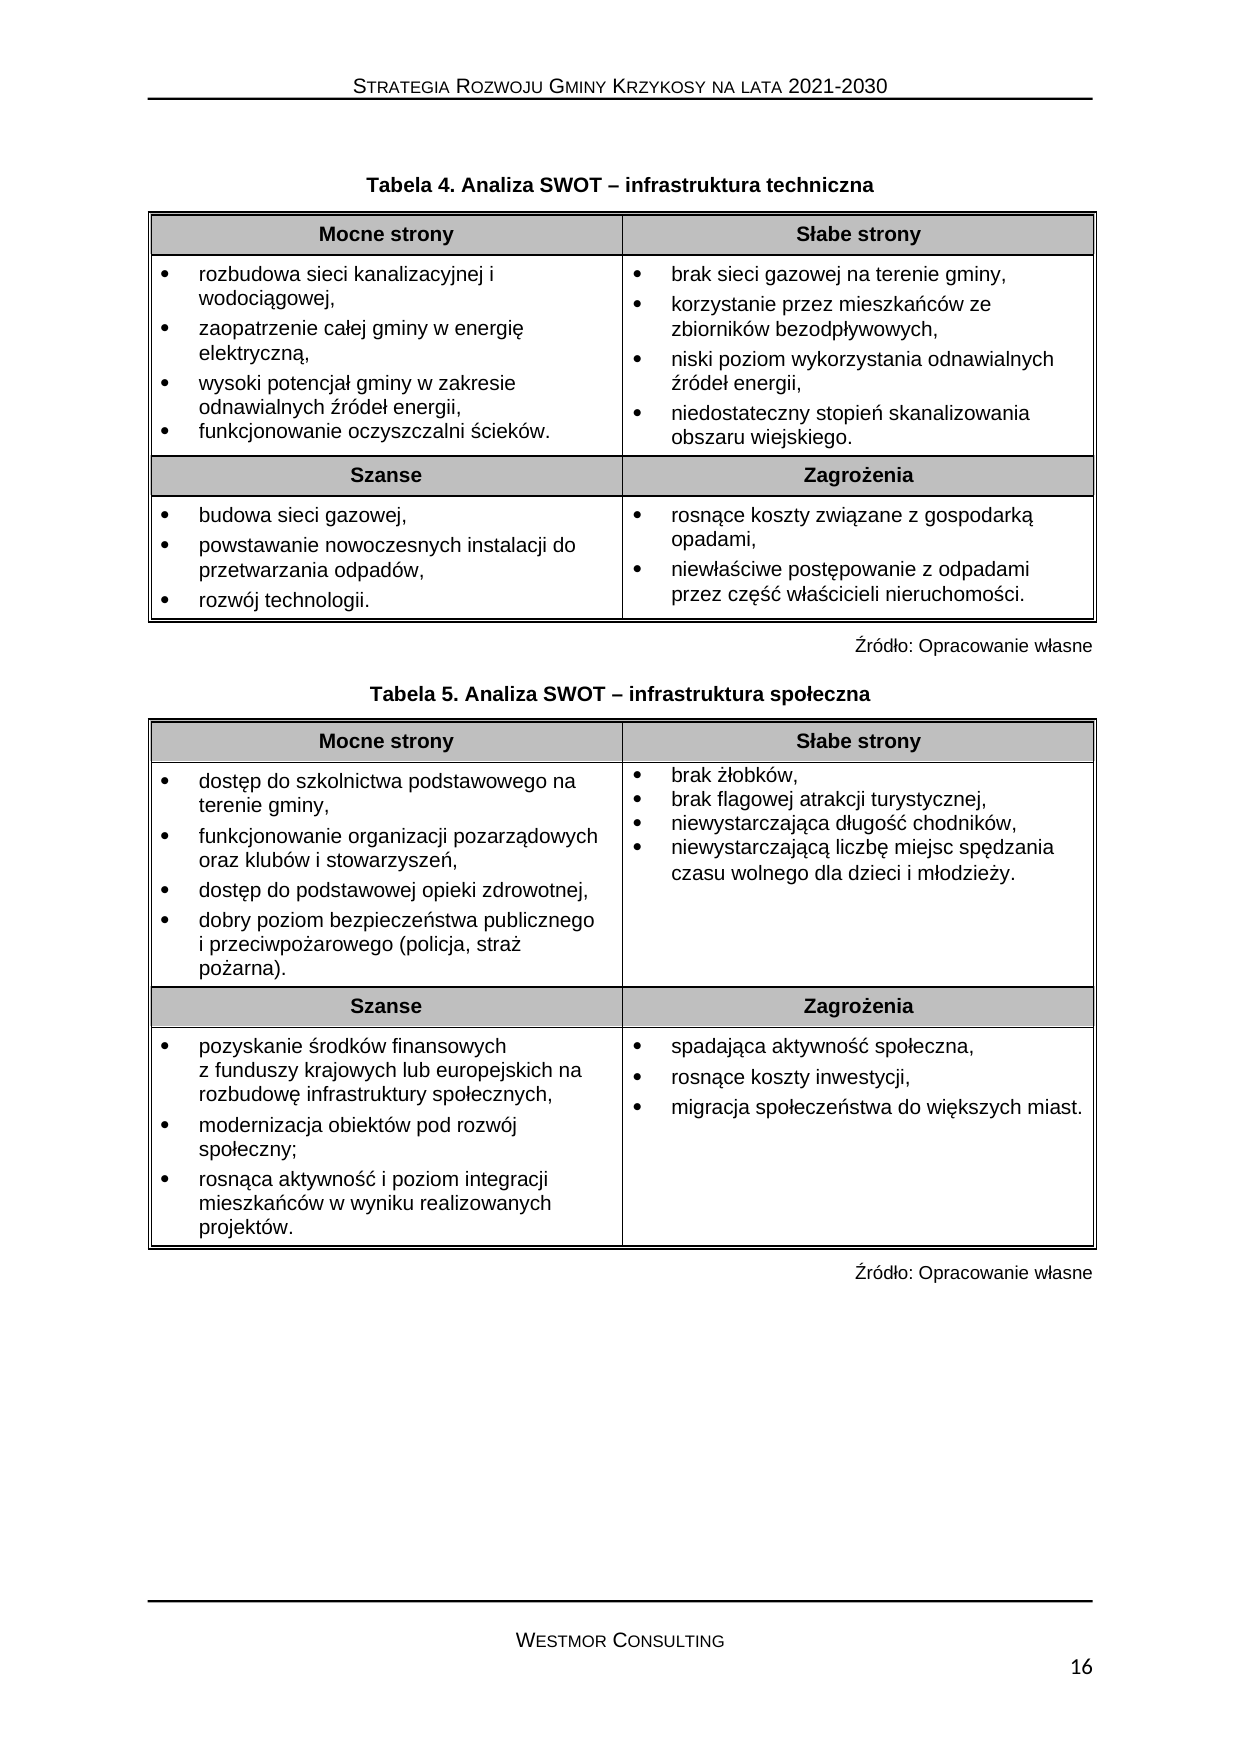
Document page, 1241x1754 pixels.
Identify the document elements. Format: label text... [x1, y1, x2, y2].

table_header Słabe strony [623, 723, 1093, 761]
table_cell Szanse [152, 988, 622, 1026]
text Tabela 5. Analiza SWOT – infrastruktura społeczna [148, 682, 1093, 706]
table_cell Szanse [152, 457, 622, 495]
table_cell rozbudowa sieci kanalizacyjnej i wodociągowej, zaopatrzenie całej gminy w energię elektryczną, wysoki potencjał gminy w zakresie odnawialnych źródeł energii, funkcjonowanie oczyszczalni ścieków. [152, 256, 622, 455]
table_cell spadająca aktywność społeczna, rosnące koszty inwestycji, migracja społeczeństwa do większych miast. [623, 1028, 1093, 1245]
table_cell dostęp do szkolnictwa podstawowego na terenie gminy, funkcjonowanie organizacji pozarządowych oraz klubów i stowarzyszeń, dostęp do podstawowej opieki zdrowotnej, dobry poziom bezpieczeństwa publicznego i przeciwpożarowego (policja, straż pożarna). [152, 763, 622, 986]
table_header Słabe strony [623, 216, 1093, 254]
list Źródło: Opracowanie własne [148, 635, 1093, 657]
table_cell pozyskanie środków finansowych z funduszy krajowych lub europejskich na rozbudowę infrastruktury społecznych, modernizacja obiektów pod rozwój społeczny; rosnąca aktywność i poziom integracji mieszkańców w wyniku realizowanych projektów. [152, 1028, 622, 1245]
table_header Mocne strony [152, 723, 622, 761]
table_cell rosnące koszty związane z gospodarką opadami, niewłaściwe postępowanie z odpadami przez część właścicieli nieruchomości. [623, 497, 1093, 618]
table_cell Zagrożenia [623, 457, 1093, 495]
table_header Mocne strony [152, 216, 622, 254]
table_cell brak sieci gazowej na terenie gminy, korzystanie przez mieszkańców ze zbiorników bezodpływowych, niski poziom wykorzystania odnawialnych źródeł energii, niedostateczny stopień skanalizowania obszaru wiejskiego. [623, 256, 1093, 455]
table_cell brak żłobków, brak flagowej atrakcji turystycznej, niewystarczająca długość chodników, niewystarczającą liczbę miejsc spędzania czasu wolnego dla dzieci i młodzieży. [623, 763, 1093, 986]
list Źródło: Opracowanie własne [148, 1262, 1093, 1284]
table_cell budowa sieci gazowej, powstawanie nowoczesnych instalacji do przetwarzania odpadów, rozwój technologii. [152, 497, 622, 618]
text Tabela 4. Analiza SWOT – infrastruktura techniczna [148, 173, 1093, 197]
table_cell Zagrożenia [623, 988, 1093, 1026]
